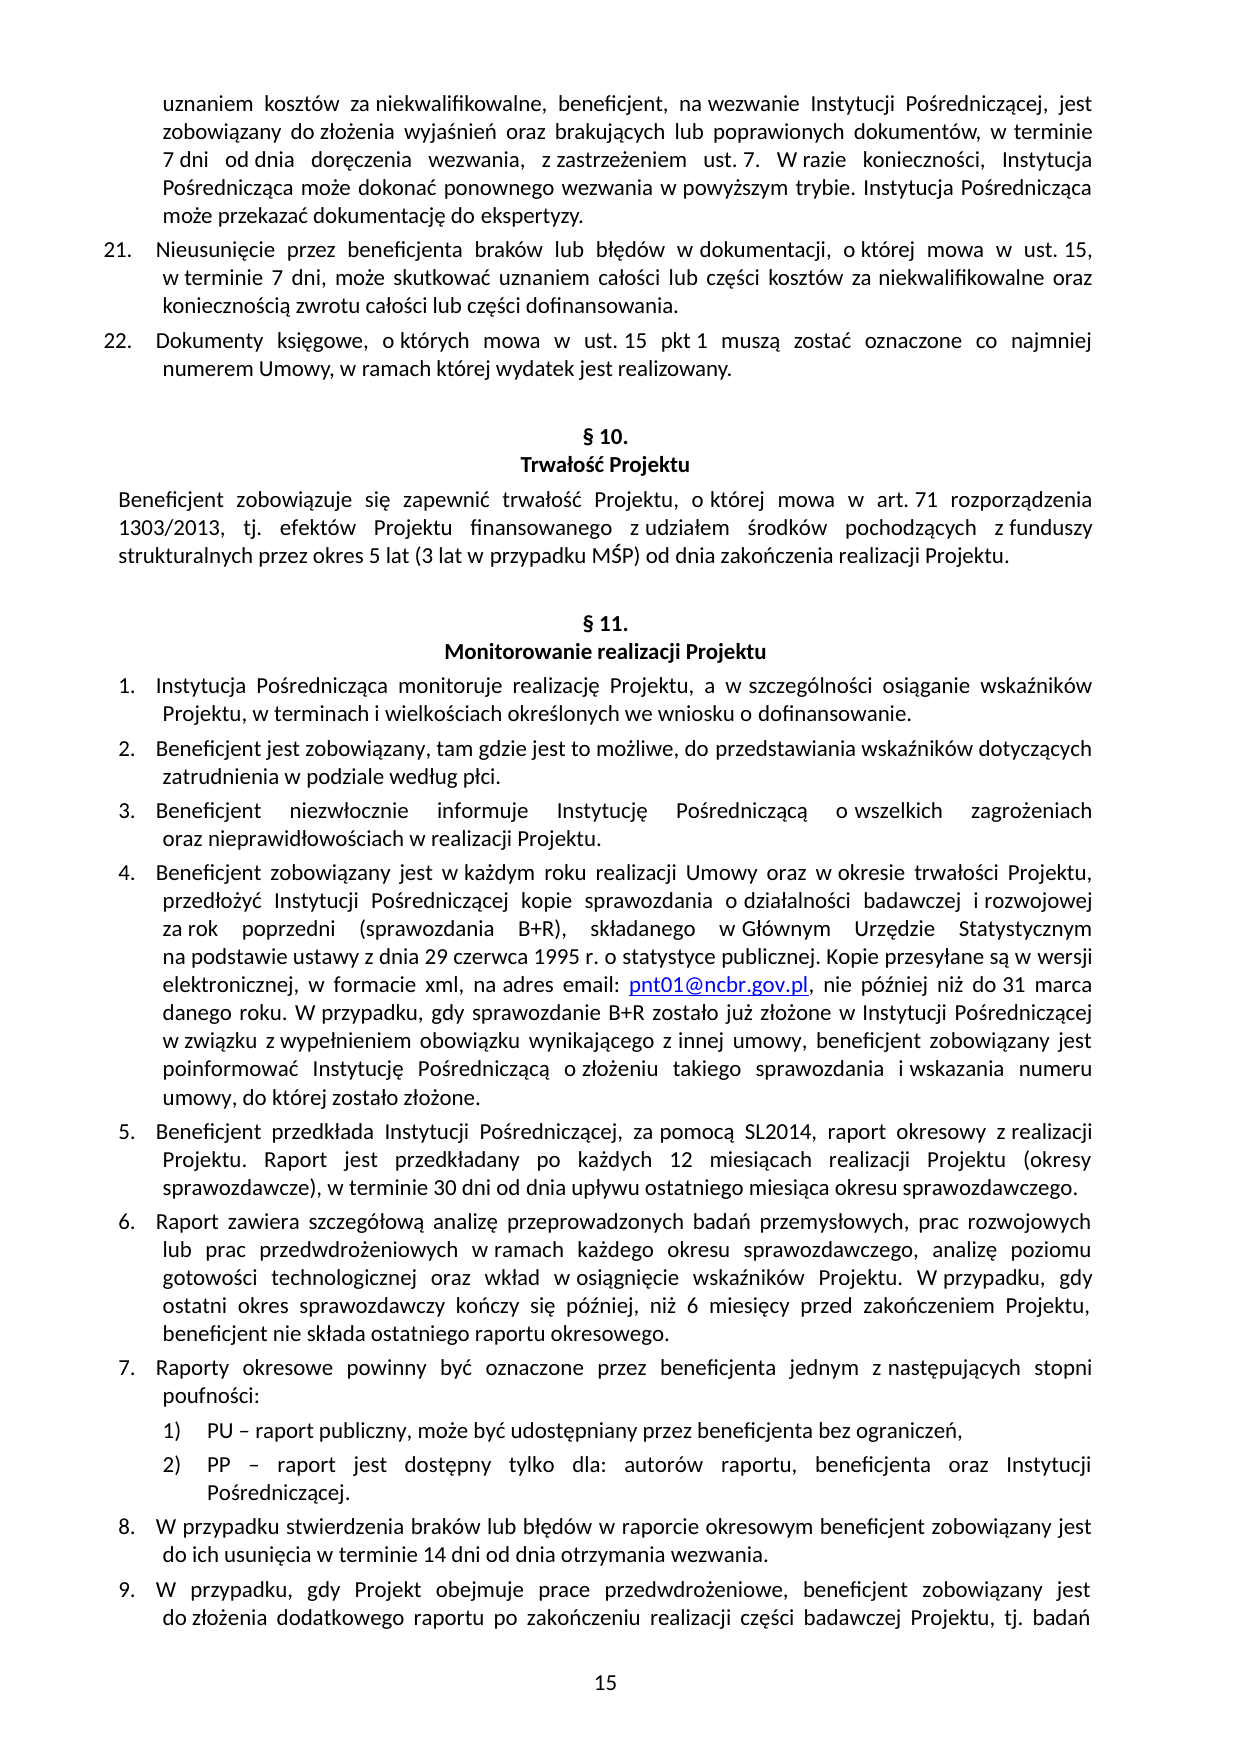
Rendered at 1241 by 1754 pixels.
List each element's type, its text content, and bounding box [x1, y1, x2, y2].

list Instytucja Pośrednicząca monitoruje realizację Projektu, a w szczególności osiąganie wskaźników Projektu, w terminach i wielkościach określonych we wniosku o dofinansowanie. [118, 672, 1092, 728]
subtitle Nieusunięcie przez beneficjenta braków lub błędów w dokumentacji, o której mowa w ust. 15, w terminie 7 dni, może skutkować uznaniem całości lub części kosztów za niekwalifikowalne oraz koniecznością zwrotu całości lub części dofinansowania. [103, 236, 1092, 319]
text Beneficjent zobowiązuje się zapewnić trwałość Projektu, o której mowa w art. 71 rozporządzenia 1303/2013, tj. efektów Projektu finansowanego z udziałem środków pochodzących z funduszy strukturalnych przez okres 5 lat (3 lat w przypadku MŚP) od dnia zakończenia realizacji Projektu. [118, 485, 1092, 569]
list W przypadku stwierdzenia braków lub błędów w raporcie okresowym beneficjent zobowiązany jest do ich usunięcia w terminie 14 dni od dnia otrzymania wezwania. [118, 1512, 1092, 1568]
subtitle Dokumenty księgowe, o których mowa w ust. 15 pkt 1 muszą zostać oznaczone co najmniej numerem Umowy, w ramach której wydatek jest realizowany. [103, 326, 1092, 382]
list PP – raport jest dostępny tylko dla: autorów raportu, beneficjenta oraz Instytucji Pośredniczącej. [162, 1450, 1092, 1506]
list PU – raport publiczny, może być udostępniany przez beneficjenta bez ograniczeń, [162, 1416, 1092, 1444]
list Raport zawiera szczegółową analizę przeprowadzonych badań przemysłowych, prac rozwojowych lub prac przedwdrożeniowych w ramach każdego okresu sprawozdawczego, analizę poziomu gotowości technologicznej oraz wkład w osiągnięcie wskaźników Projektu. W przypadku, gdy ostatni okres sprawozdawczy kończy się później, niż 6 miesięcy przed zakończeniem Projektu, beneficjent nie składa ostatniego raportu okresowego. [118, 1207, 1092, 1347]
list Beneficjent zobowiązany jest w każdym roku realizacji Umowy oraz w okresie trwałości Projektu, przedłożyć Instytucji Pośredniczącej kopie sprawozdania o działalności badawczej i rozwojowej za rok poprzedni (sprawozdania B+R), składanego w Głównym Urzędzie Statystycznym na podstawie ustawy z dnia 29 czerwca 1995 r. o statystyce publicznej. Kopie przesyłane są w wersji elektronicznej, w formacie xml, na adres email: pnt01@ncbr.gov.pl, nie później niż do 31 marca danego roku. W przypadku, gdy sprawozdanie B+R zostało już złożone w Instytucji Pośredniczącej w związku z wypełnieniem obowiązku wynikającego z innej umowy, beneficjent zobowiązany jest poinformować Instytucję Pośredniczącą o złożeniu takiego sprawozdania i wskazania numeru umowy, do której zostało złożone. [118, 858, 1092, 1111]
list Beneficjent niezwłocznie informuje Instytucję Pośredniczącą o wszelkich zagrożeniach oraz nieprawidłowościach w realizacji Projektu. [118, 796, 1092, 852]
subtitle § 10. Trwałość Projektu [118, 422, 1092, 478]
list Raporty okresowe powinny być oznaczone przez beneficjenta jednym z następujących stopni poufności: [118, 1353, 1092, 1409]
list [118, 1575, 1092, 1631]
subtitle § 11. Monitorowanie realizacji Projektu [118, 609, 1092, 665]
list Beneficjent jest zobowiązany, tam gdzie jest to możliwe, do przedstawiania wskaźników dotyczących zatrudnienia w podziale według płci. [118, 734, 1092, 790]
list Beneficjent przedkłada Instytucji Pośredniczącej, za pomocą SL2014, raport okresowy z realizacji Projektu. Raport jest przedkładany po każdych 12 miesiącach realizacji Projektu (okresy sprawozdawcze), w terminie 30 dni od dnia upływu ostatniego miesiąca okresu sprawozdawczego. [118, 1117, 1092, 1201]
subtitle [103, 89, 1092, 229]
